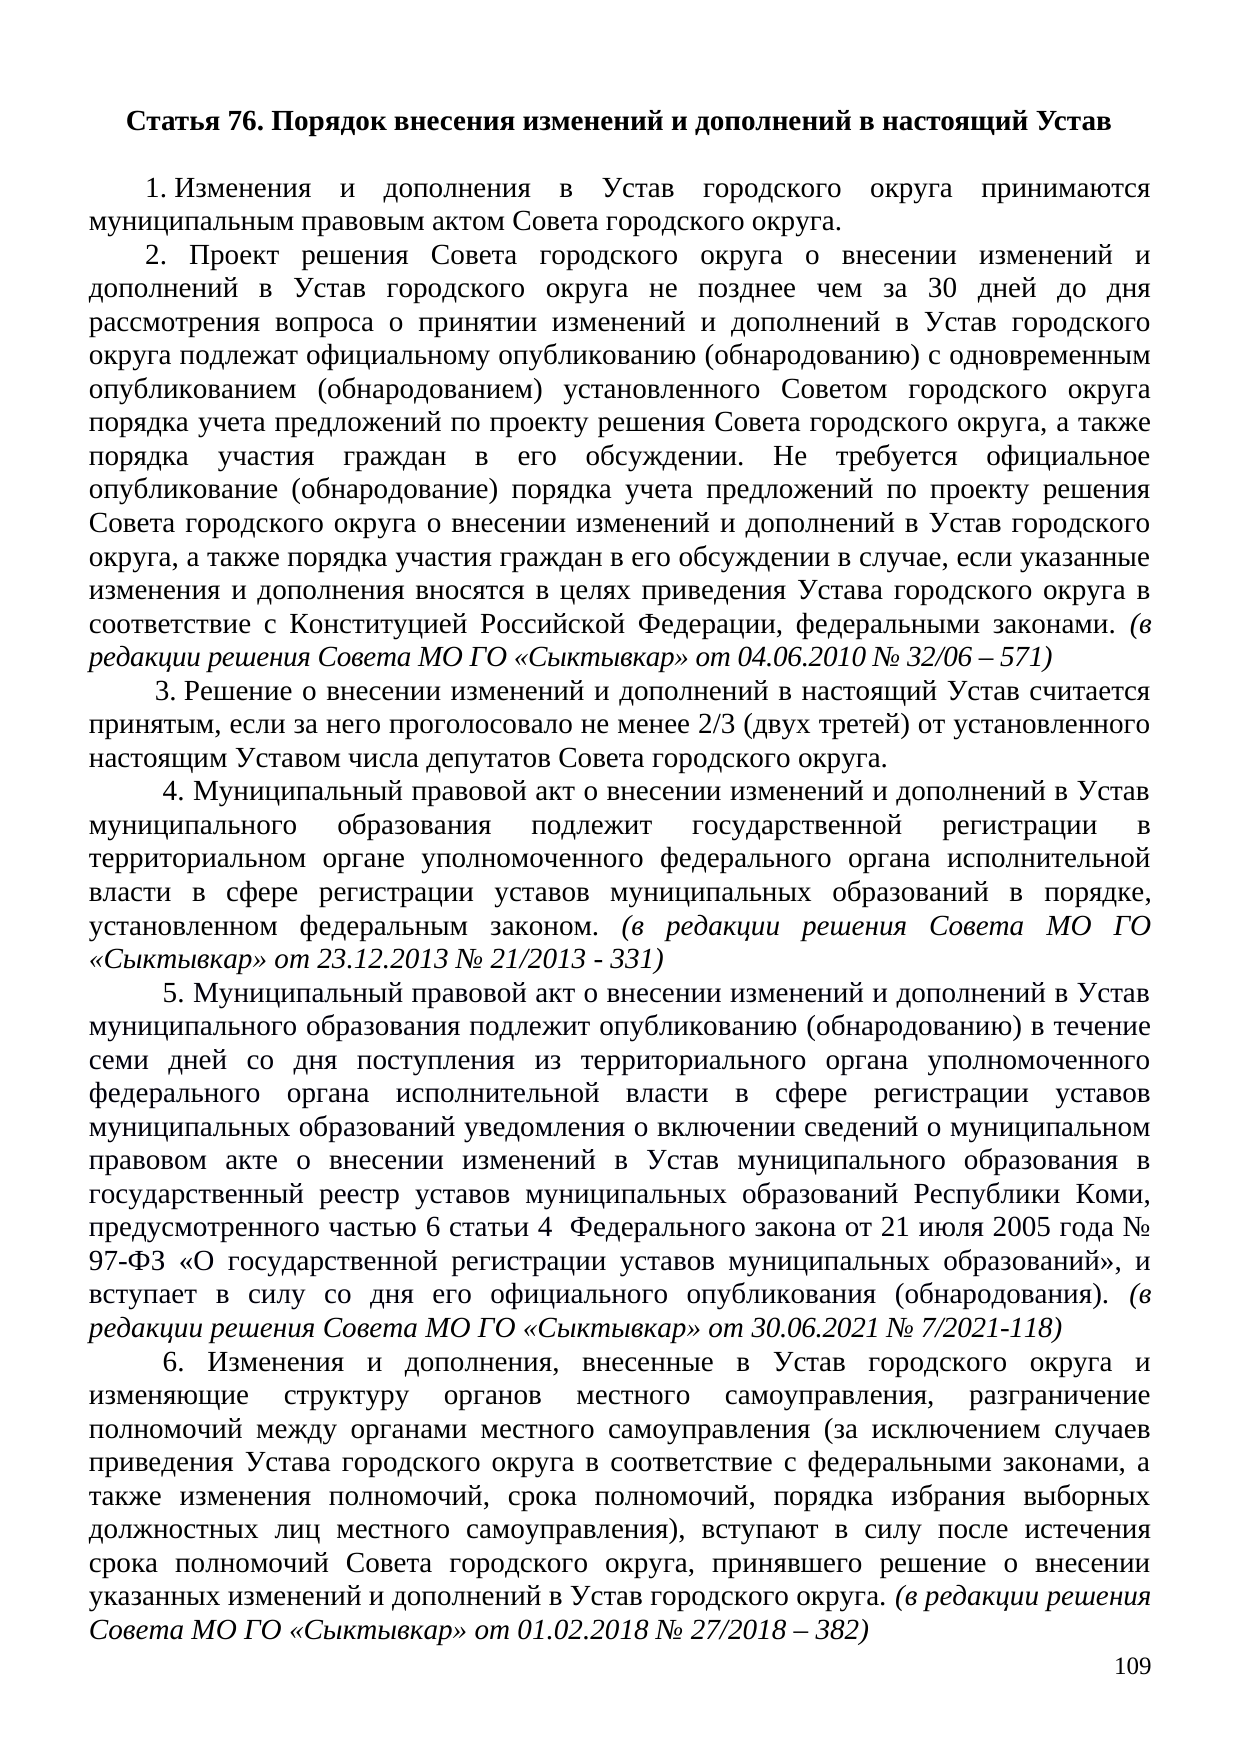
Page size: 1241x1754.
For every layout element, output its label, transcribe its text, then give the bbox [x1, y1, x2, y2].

text Статья 76. Порядок внесения изменений и дополнений в настоящий Устав [89, 103, 1152, 136]
text 3. Решение о внесении изменений и дополнений в настоящий Устав считается принятым, если за него проголосовало не менее 2/3 (двух третей) от установленного настоящим Уставом числа депутатов Совета городского округа. [89, 673, 1152, 773]
text 5. Муниципальный правовой акт о внесении изменений и дополнений в Устав муниципального образования подлежит опубликованию (обнародованию) в течение семи дней со дня поступления из территориального органа уполномоченного федерального органа исполнительной власти в сфере регистрации уставов муниципальных образований уведомления о включении сведений о муниципальном правовом акте о внесении изменений в Устав муниципального образования в государственный реестр уставов муниципальных образований Республики Коми, предусмотренного частью 6 статьи 4 Федерального закона от 21 июля 2005 года № 97-ФЗ «О государственной регистрации уставов муниципальных образований», и вступает в силу со дня его официального опубликования (обнародования). (в редакции решения Совета МО ГО «Сыктывкар» от 30.06.2021 № 7/2021-118) [89, 975, 1152, 1344]
text 6. Изменения и дополнения, внесенные в Устав городского округа и изменяющие структуру органов местного самоуправления, разграничение полномочий между органами местного самоуправления (за исключением случаев приведения Устава городского округа в соответствие с федеральными законами, а также изменения полномочий, срока полномочий, порядка избрания выборных должностных лиц местного самоуправления), вступают в силу после истечения срока полномочий Совета городского округа, принявшего решение о внесении указанных изменений и дополнений в Устав городского округа. (в редакции решения Совета МО ГО «Сыктывкар» от 01.02.2018 № 27/2018 – 382) [89, 1344, 1152, 1646]
text 4. Муниципальный правовой акт о внесении изменений и дополнений в Устав муниципального образования подлежит государственной регистрации в территориальном органе уполномоченного федерального органа исполнительной власти в сфере регистрации уставов муниципальных образований в порядке, установленном федеральным законом. (в редакции решения Совета МО ГО «Сыктывкар» от 23.12.2013 № 21/2013 - 331) [89, 773, 1152, 975]
text 1. Изменения и дополнения в Устав городского округа принимаются муниципальным правовым актом Совета городского округа. [89, 170, 1152, 237]
text 2. Проект решения Совета городского округа о внесении изменений и дополнений в Устав городского округа не позднее чем за 30 дней до дня рассмотрения вопроса о принятии изменений и дополнений в Устав городского округа подлежат официальному опубликованию (обнародованию) с одновременным опубликованием (обнародованием) установленного Советом городского округа порядка учета предложений по проекту решения Совета городского округа, а также порядка участия граждан в его обсуждении. Не требуется официальное опубликование (обнародование) порядка учета предложений по проекту решения Совета городского округа о внесении изменений и дополнений в Устав городского округа, а также порядка участия граждан в его обсуждении в случае, если указанные изменения и дополнения вносятся в целях приведения Устава городского округа в соответствие с Конституцией Российской Федерации, федеральными законами. (в редакции решения Совета МО ГО «Сыктывкар» от 04.06.2010 № 32/06 – 571) [89, 237, 1152, 673]
